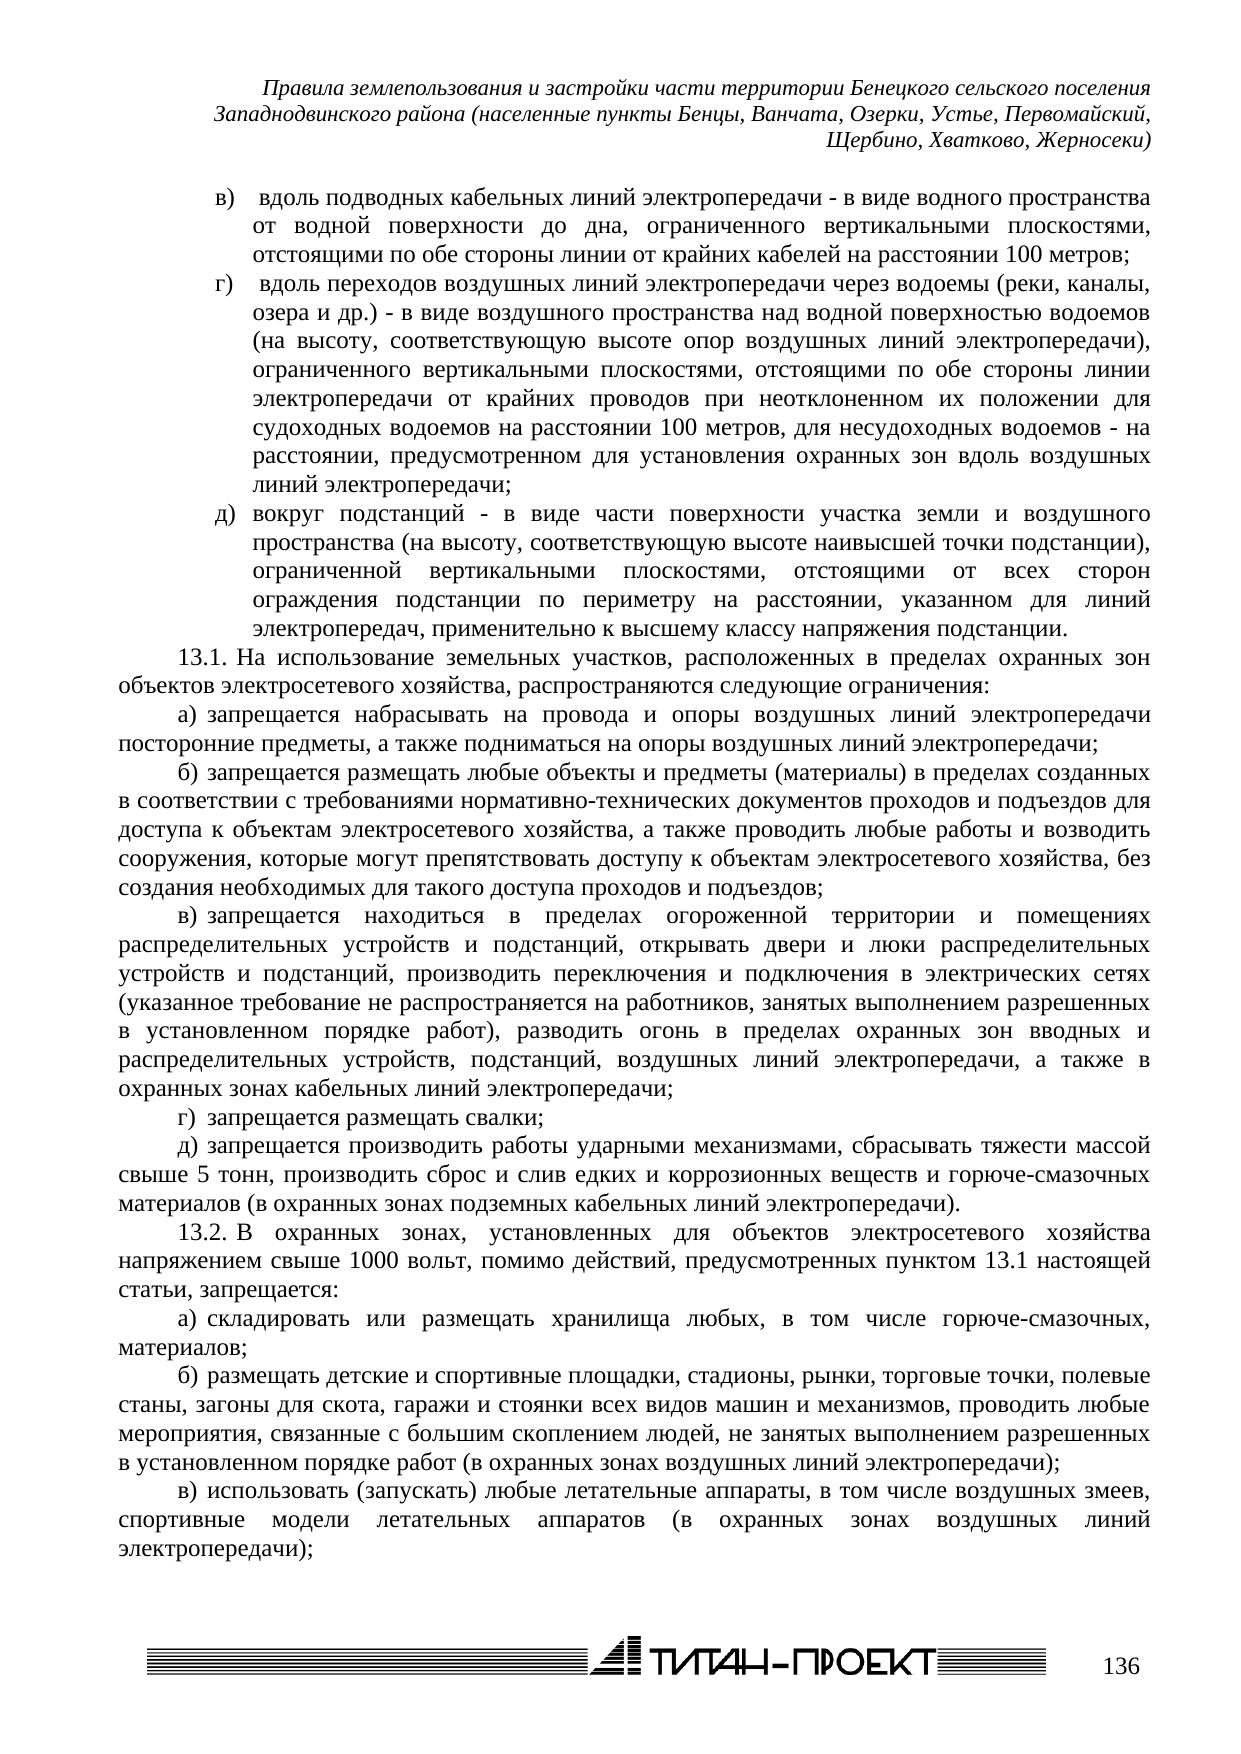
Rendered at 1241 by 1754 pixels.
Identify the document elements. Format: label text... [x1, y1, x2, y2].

list запрещается набрасывать на провода и опоры воздушных линий электропередачи посторонние предметы, а также подниматься на опоры воздушных линий электропередачи; [118, 699, 1152, 757]
picture [147, 1636, 1046, 1675]
list запрещается находиться в пределах огороженной территории и помещениях распределительных устройств и подстанций, открывать двери и люки распределительных устройств и подстанций, производить переключения и подключения в электрических сетях (указанное требование не распространяется на работников, занятых выполнением разрешенных в установленном порядке работ), разводить огонь в пределах охранных зон вводных и распределительных устройств, подстанций, воздушных линий электропередачи, а также в охранных зонах кабельных линий электропередачи; [118, 900, 1152, 1102]
list складировать или размещать хранилища любых, в том числе горюче-смазочных, материалов; [118, 1303, 1152, 1360]
list использовать (запускать) любые летательные аппараты, в том числе воздушных змеев, спортивные модели летательных аппаратов (в охранных зонах воздушных линий электропередачи); [118, 1475, 1152, 1562]
list запрещается размещать свалки; [118, 1102, 1152, 1130]
list запрещается размещать любые объекты и предметы (материалы) в пределах созданных в соответствии с требованиями нормативно-технических документов проходов и подъездов для доступа к объектам электросетевого хозяйства, а также проводить любые работы и возводить сооружения, которые могут препятствовать доступу к объектам электросетевого хозяйства, без создания необходимых для такого доступа проходов и подъездов; [118, 757, 1152, 900]
list запрещается производить работы ударными механизмами, сбрасывать тяжести массой свыше 5 тонн, производить сброс и слив едких и коррозионных веществ и горюче-смазочных материалов (в охранных зонах подземных кабельных линий электропередачи). [118, 1130, 1152, 1217]
list вокруг подстанций - в виде части поверхности участка земли и воздушного пространства (на высоту, соответствующую высоте наивысшей точки подстанции), ограниченной вертикальными плоскостями, отстоящими от всех сторон ограждения подстанции по периметру на расстоянии, указанном для линий электропередач, применительно к высшему классу напряжения подстанции. [215, 498, 1152, 642]
list В охранных зонах, установленных для объектов электросетевого хозяйства напряжением свыше 1000 вольт, помимо действий, предусмотренных пунктом 13.1 настоящей статьи, запрещается: [118, 1217, 1152, 1303]
list На использование земельных участков, расположенных в пределах охранных зон объектов электросетевого хозяйства, распространяются следующие ограничения: [118, 642, 1152, 699]
list вдоль переходов воздушных линий электропередачи через водоемы (реки, каналы, озера и др.) - в виде воздушного пространства над водной поверхностью водоемов (на высоту, соответствующую высоте опор воздушных линий электропередачи), ограниченного вертикальными плоскостями, отстоящими по обе стороны линии электропередачи от крайних проводов при неотклоненном их положении для судоходных водоемов на расстоянии 100 метров, для несудоходных водоемов - на расстоянии, предусмотренном для установления охранных зон вдоль воздушных линий электропередачи; [215, 268, 1152, 498]
list размещать детские и спортивные площадки, стадионы, рынки, торговые точки, полевые станы, загоны для скота, гаражи и стоянки всех видов машин и механизмов, проводить любые мероприятия, связанные с большим скоплением людей, не занятых выполнением разрешенных в установленном порядке работ (в охранных зонах воздушных линий электропередачи); [118, 1360, 1152, 1475]
list вдоль подводных кабельных линий электропередачи - в виде водного пространства от водной поверхности до дна, ограниченного вертикальными плоскостями, отстоящими по обе стороны линии от крайних кабелей на расстоянии 100 метров; [215, 182, 1152, 268]
